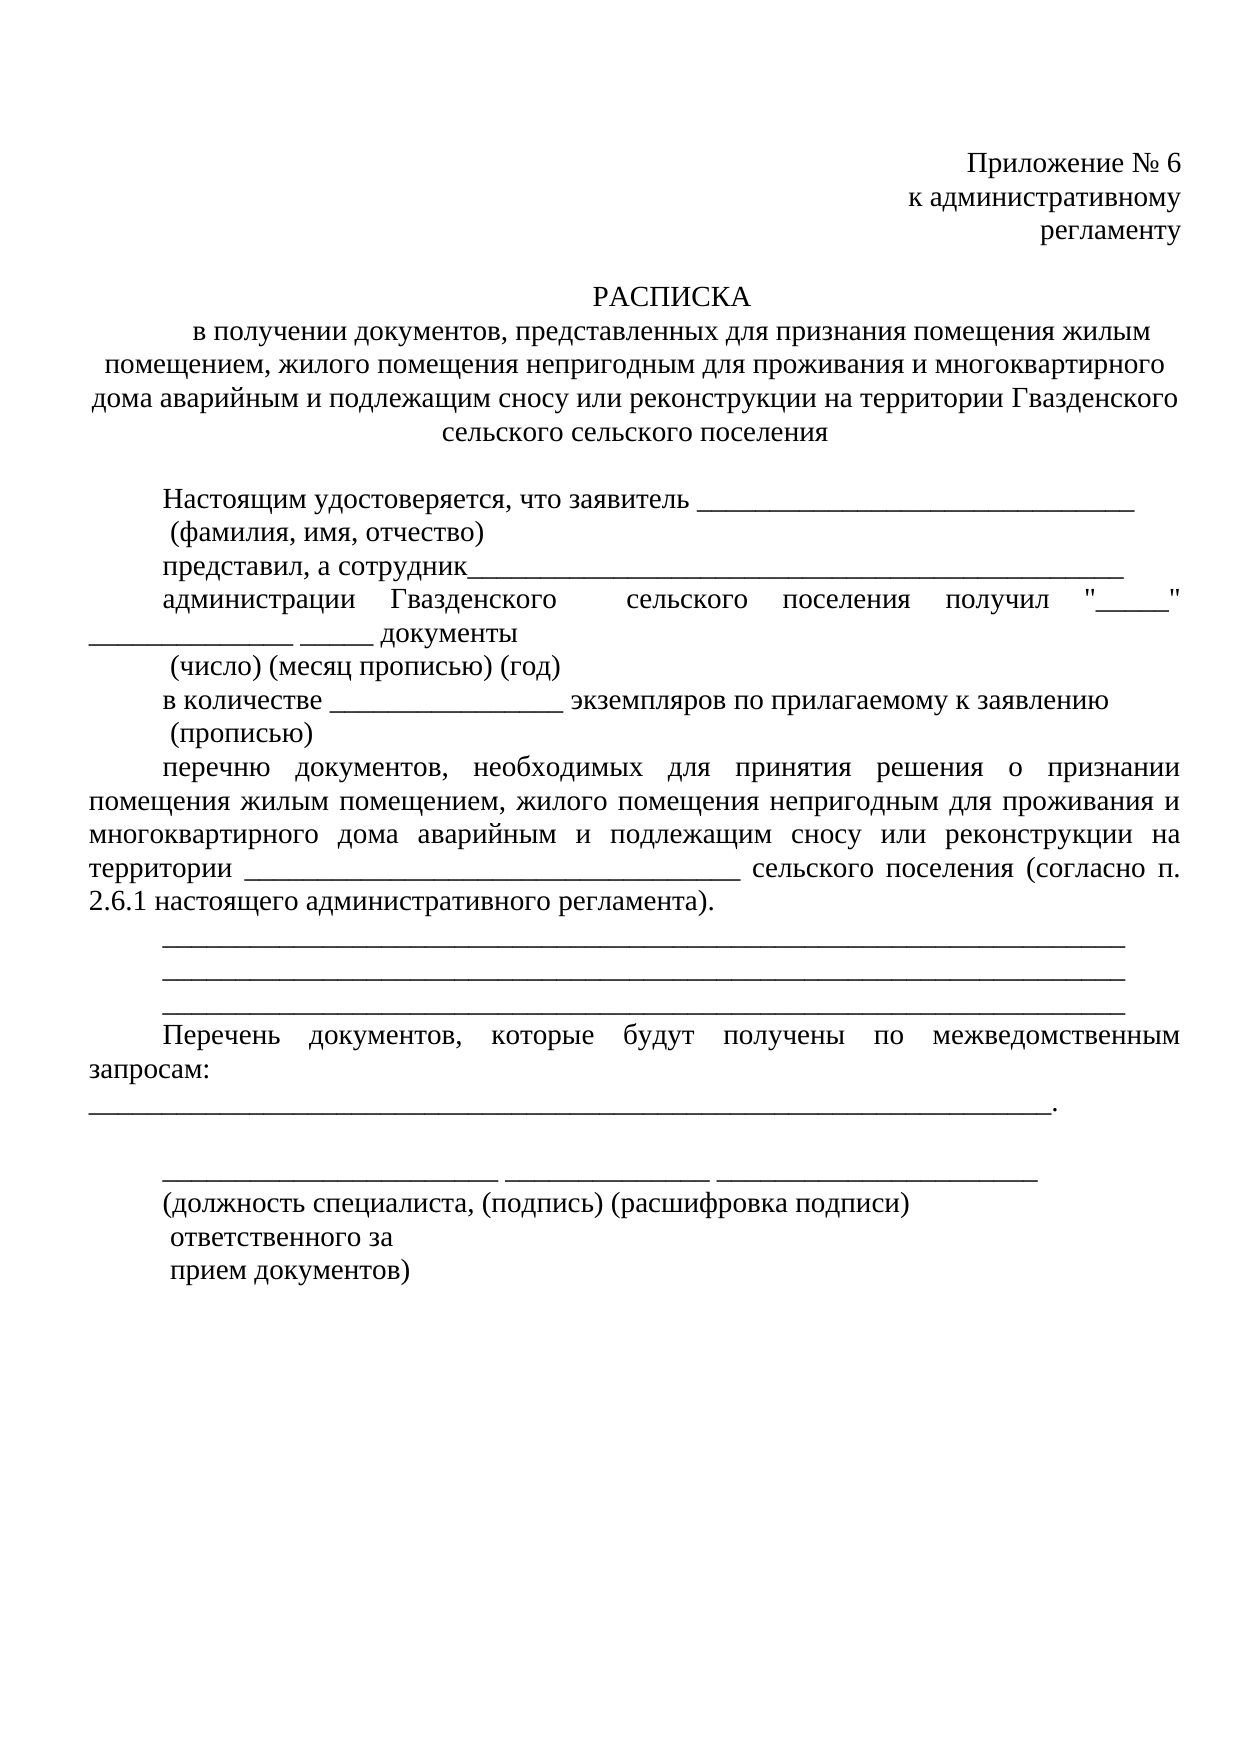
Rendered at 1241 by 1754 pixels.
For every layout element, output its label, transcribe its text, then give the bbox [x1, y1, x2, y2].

text прием документов) [89, 1252, 1181, 1286]
text в получении документов, представленных для признания помещения жилым помещением, жилого помещения непригодным для проживания и многоквартирного дома аварийным и подлежащим сносу или реконструкции на территории Гвазденского сельского сельского поселения [89, 313, 1181, 447]
text __________________________________________________________________ [89, 984, 1181, 1017]
text _______________________ ______________ ______________________ [89, 1152, 1181, 1185]
text __________________________________________________________________ [89, 950, 1181, 984]
text перечню документов, необходимых для принятия решения о признании помещения жилым помещением, жилого помещения непригодным для проживания и многоквартирного дома аварийным и подлежащим сносу или реконструкции на территории __________________________________ сельского поселения (согласно п. 2.6.1 настоящего административного регламента). [89, 749, 1181, 917]
text к административному [89, 179, 1181, 212]
text в количестве ________________ экземпляров по прилагаемому к заявлению [89, 682, 1181, 716]
text Перечень документов, которые будут получены по межведомственным запросам: __________________________________________________________________. [89, 1017, 1181, 1118]
text регламенту [89, 212, 1181, 246]
text __________________________________________________________________ [89, 917, 1181, 950]
text (число) (месяц прописью) (год) [89, 648, 1181, 682]
text Настоящим удостоверяется, что заявитель ______________________________ [89, 481, 1181, 514]
text представил, а сотрудник_____________________________________________ [89, 548, 1181, 581]
text РАСПИСКА [89, 279, 1181, 313]
text (фамилия, имя, отчество) [89, 514, 1181, 548]
text ответственного за [89, 1219, 1181, 1252]
text (прописью) [89, 716, 1181, 749]
text администрации Гвазденского сельского поселения получил "_____" ______________ _____ документы [89, 581, 1181, 648]
text Приложение № 6 [89, 145, 1181, 179]
text (должность специалиста, (подпись) (расшифровка подписи) [89, 1185, 1181, 1219]
